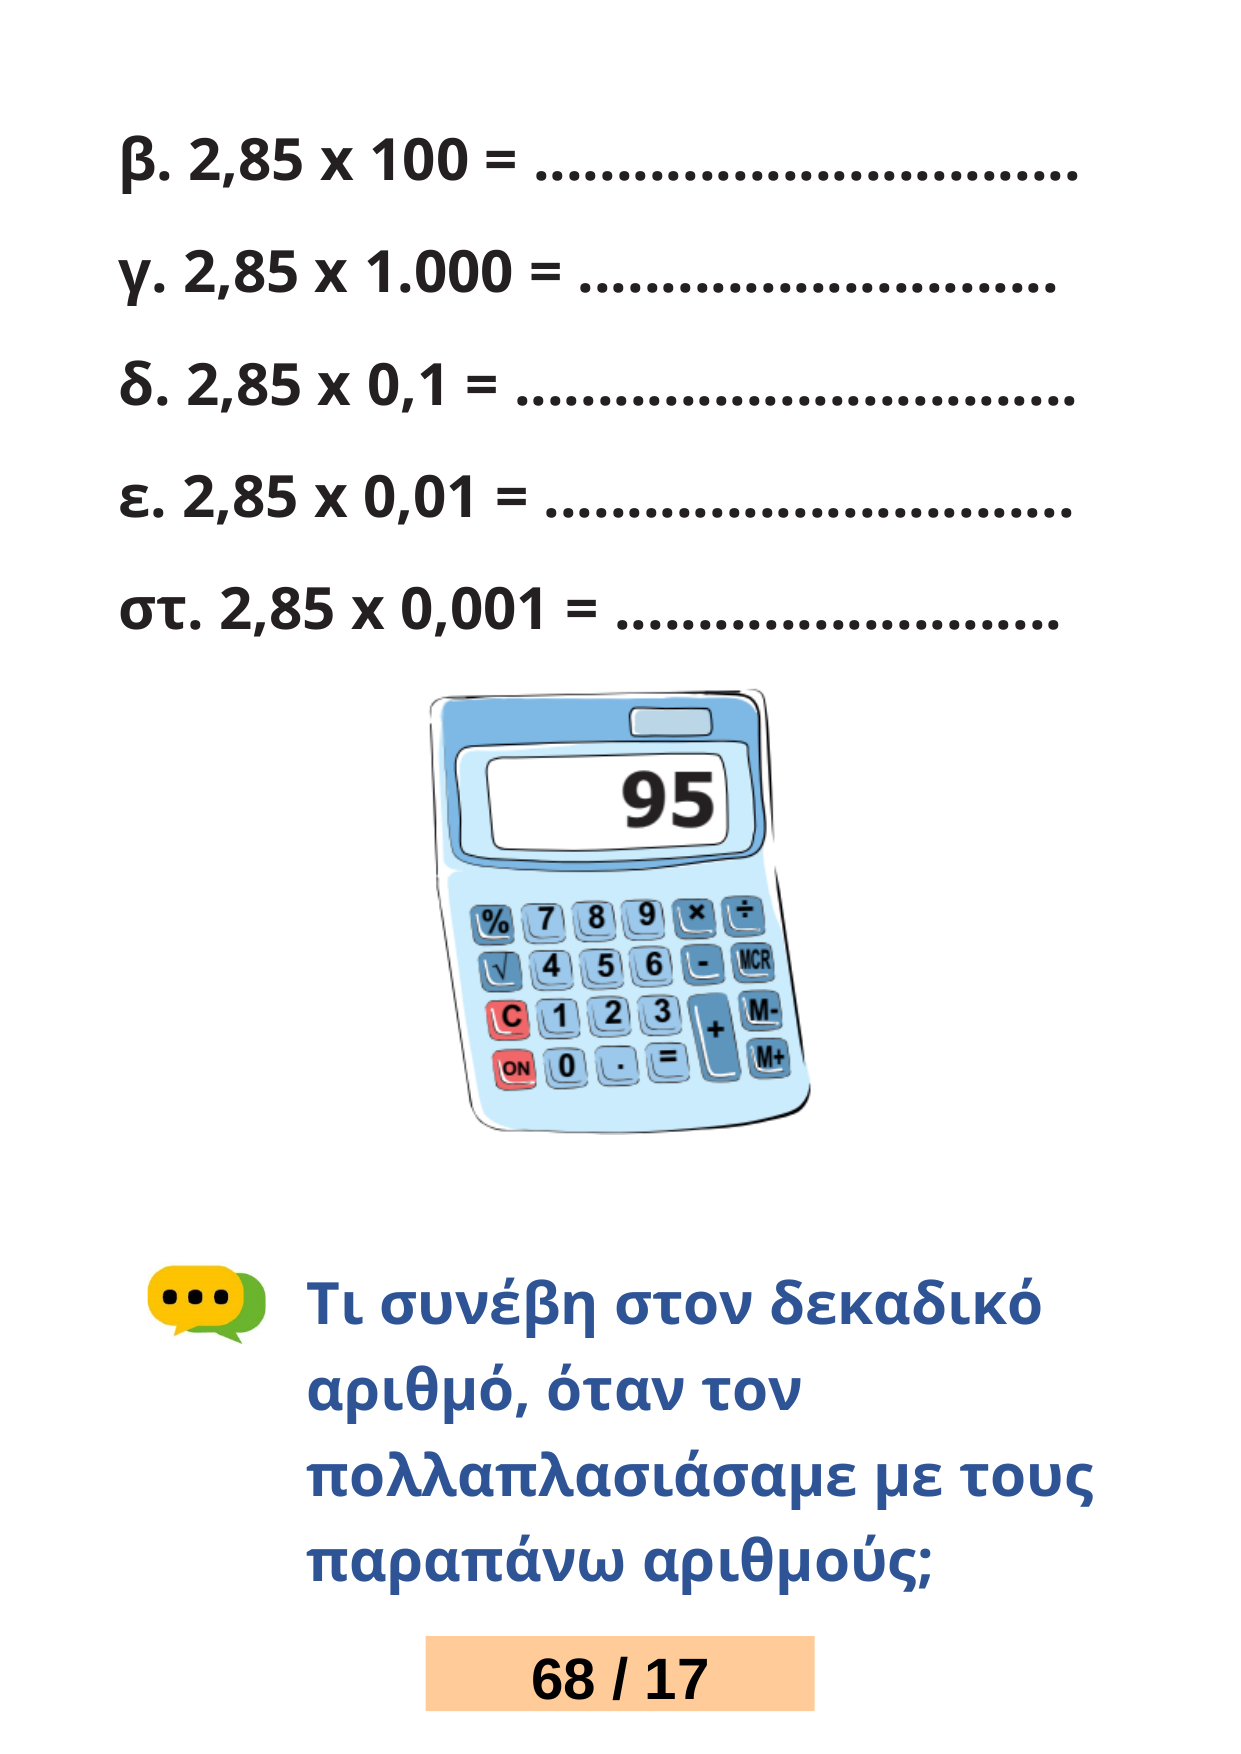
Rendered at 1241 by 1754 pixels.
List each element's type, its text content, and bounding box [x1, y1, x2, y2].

text γ. 2,85 x 1.000 = ............................. [118, 230, 1122, 310]
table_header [295, 1262, 1121, 1599]
picture [424, 683, 817, 1135]
text δ. 2,85 x 0,1 = .................................. [118, 342, 1122, 422]
table_header [118, 1262, 295, 1599]
text β. 2,85 x 100 = ................................. [118, 118, 1122, 198]
text ε. 2,85 x 0,01 = ................................ [118, 455, 1122, 534]
text στ. 2,85 x 0,001 = ........................... [118, 567, 1122, 646]
picture [147, 1261, 266, 1344]
